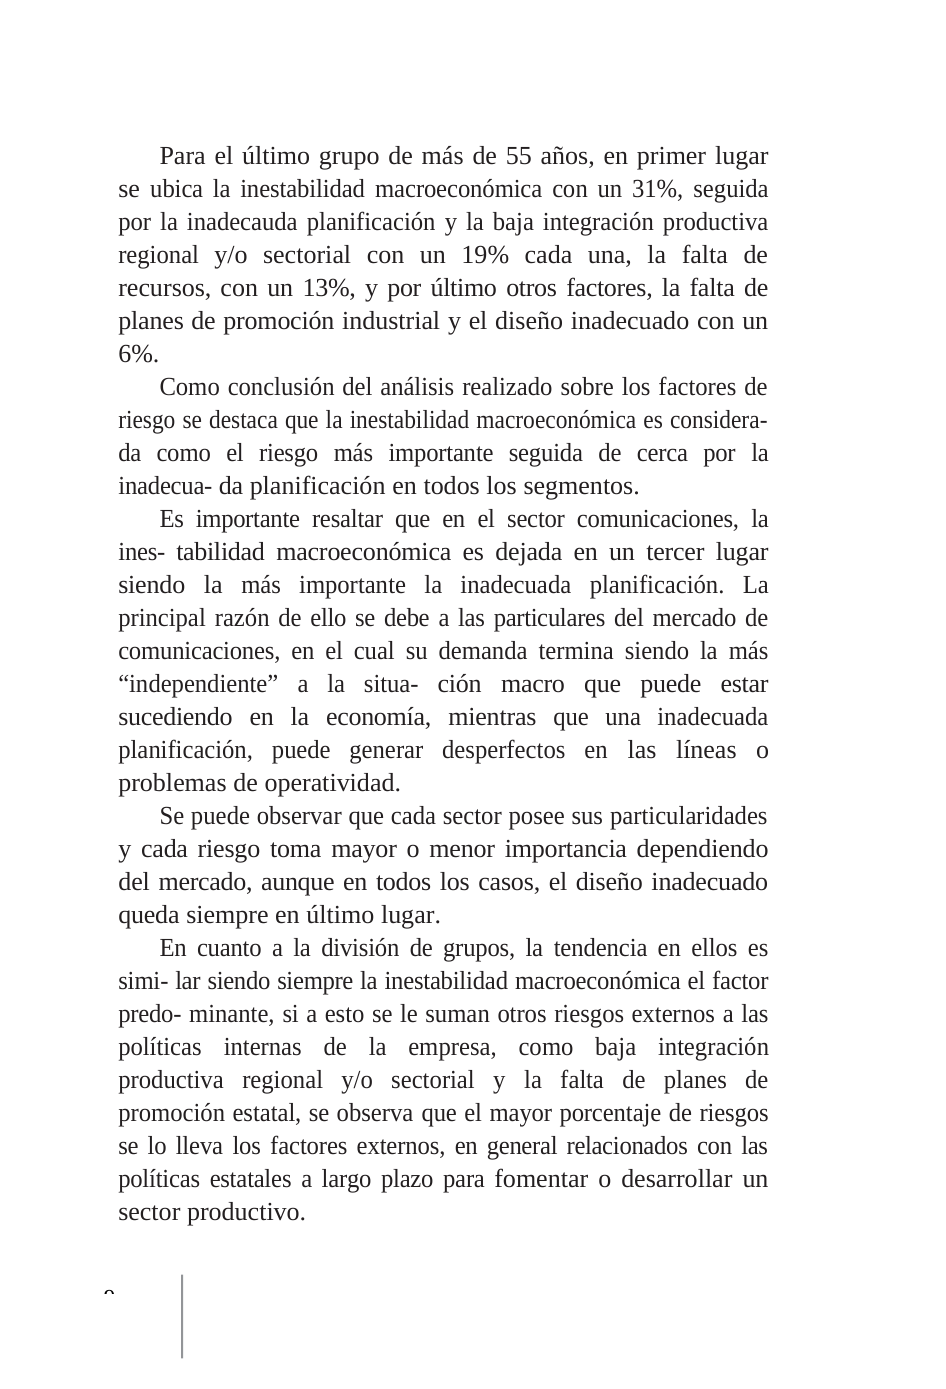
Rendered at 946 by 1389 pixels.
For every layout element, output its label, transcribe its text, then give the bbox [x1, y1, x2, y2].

text Como conclusión del análisis realizado sobre los factores de riesgo se destaca que la inestabilidad macroeconómica es considera- da como el riesgo más importante seguida de cerca por la inadecua- da planificación en todos los segmentos. [118, 371, 769, 500]
text Es importante resaltar que en el sector comunicaciones, la ines- tabilidad macroeconómica es dejada en un tercer lugar siendo la más importante la inadecuada planificación. La principal razón de ello se debe a las particulares del mercado de comunicaciones, en el cual su demanda termina siendo la más “independiente” a la situa- ción macro que puede estar sucediendo en la economía, mientras que una inadecuada planificación, puede generar desperfectos en las líneas o problemas de operatividad. [118, 503, 769, 797]
text Se puede observar que cada sector posee sus particularidades y cada riesgo toma mayor o menor importancia dependiendo del mercado, aunque en todos los casos, el diseño inadecuado queda siempre en último lugar. [118, 800, 769, 929]
text En cuanto a la división de grupos, la tendencia en ellos es simi- lar siendo siempre la inestabilidad macroeconómica el factor predo- minante, si a esto se le suman otros riesgos externos a las políticas internas de la empresa, como baja integración productiva regional y/o sectorial y la falta de planes de promoción estatal, se observa que el mayor porcentaje de riesgos se lo lleva los factores externos, en general relacionados con las políticas estatales a largo plazo para fomentar o desarrollar un sector productivo. [118, 932, 769, 1226]
text Para el último grupo de más de 55 años, en primer lugar se ubica la inestabilidad macroeconómica con un 31%, seguida por la inadecauda planificación y la baja integración productiva regional y/o sectorial con un 19% cada una, la falta de recursos, con un 13%, y por último otros factores, la falta de planes de promoción industrial y el diseño inadecuado con un 6%. [118, 140, 769, 368]
